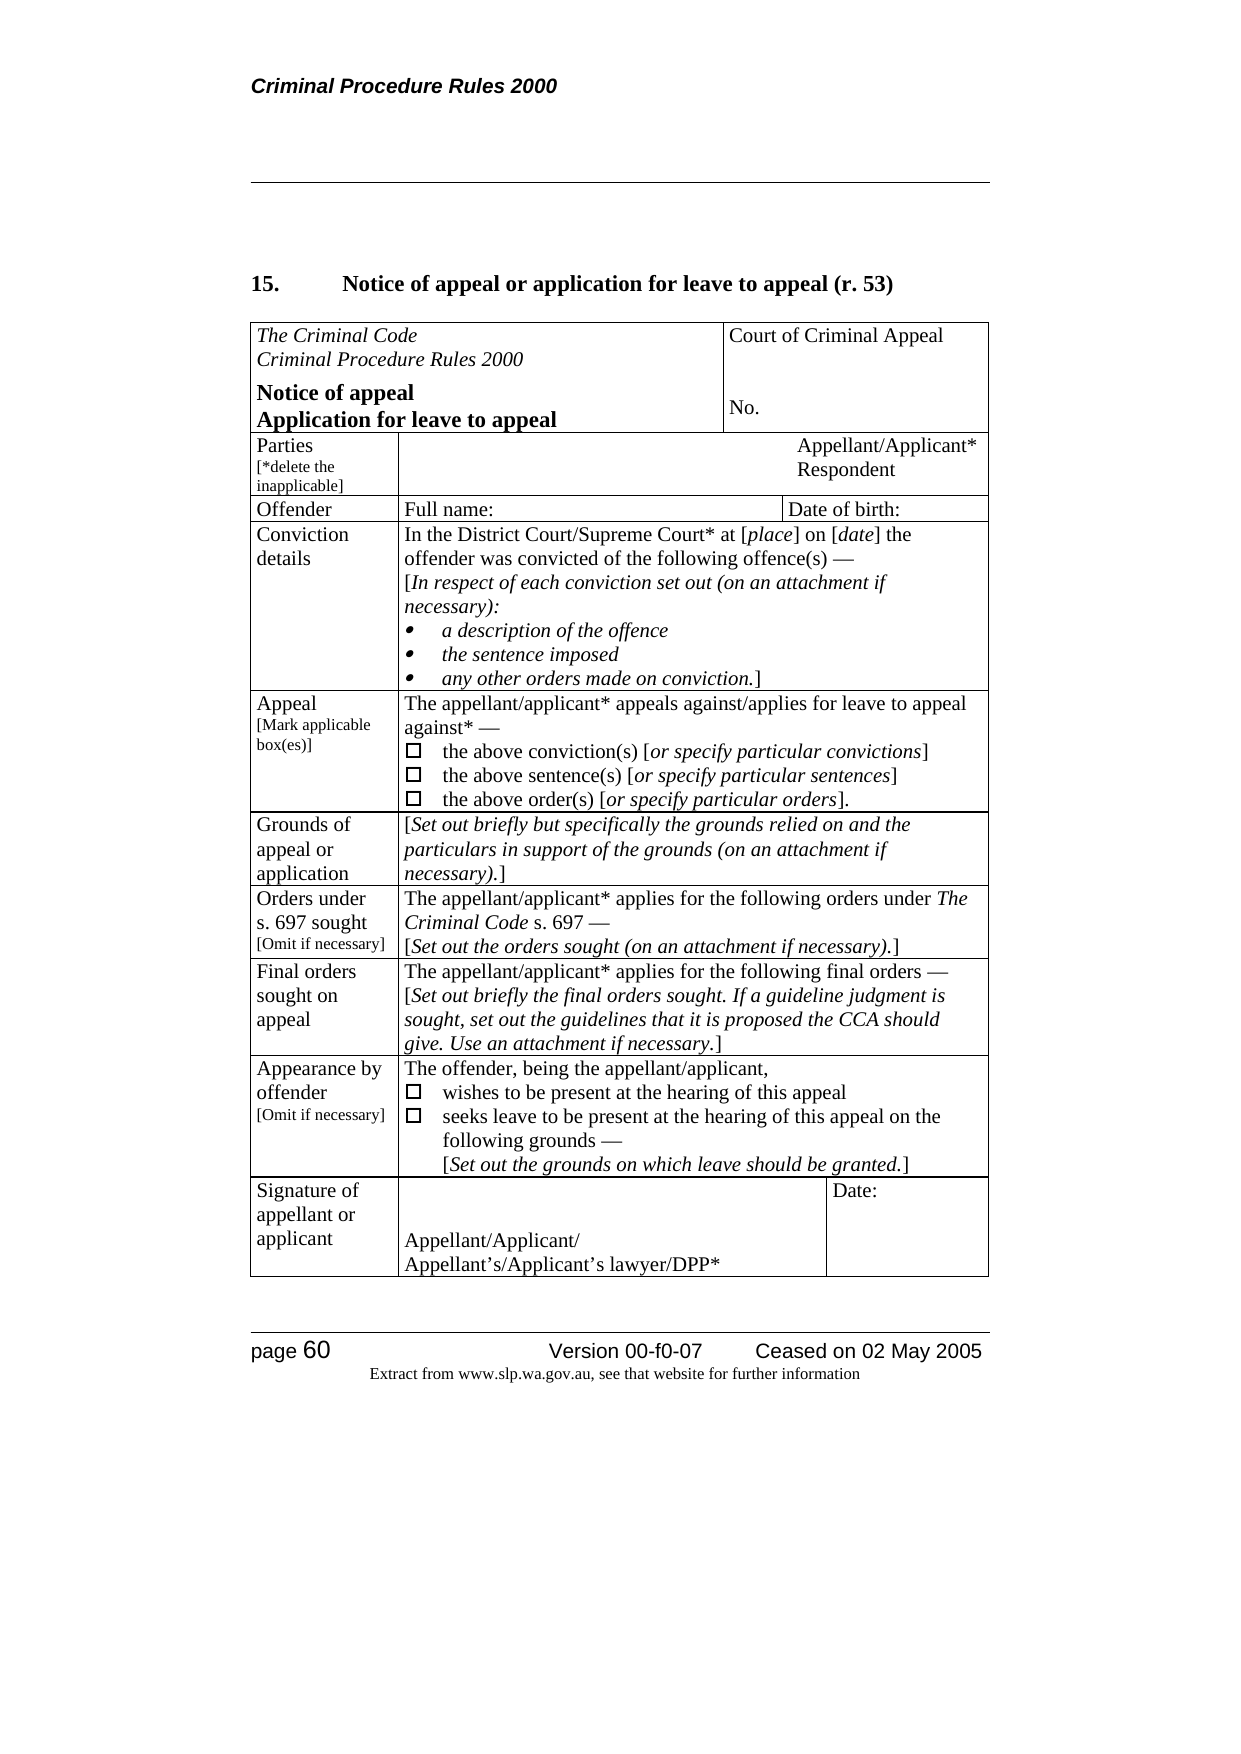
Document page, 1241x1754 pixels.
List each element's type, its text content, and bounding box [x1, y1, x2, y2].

table_cell Appellant/Applicant* Respondent [399, 433, 988, 495]
table_cell Final orders sought on appeal [251, 959, 398, 1055]
table_cell Offender [251, 496, 398, 521]
table_cell The appellant/applicant* appeals against/applies for leave to appeal against* — the above conviction(s) [or specify particular convictions] the above sentence(s) [or specify particular sentences] the above order(s) [or specify particular orders]. [399, 691, 988, 811]
table_header The Criminal Code Criminal Procedure Rules 2000 Notice of appeal Application for leave to appeal [251, 323, 723, 432]
table_cell The offender, being the appellant/applicant, wishes to be present at the hearing of this appeal seeks leave to be present at the hearing of this appeal on the following grounds — [Set out the grounds on which leave should be granted.] [399, 1056, 988, 1176]
table_cell The appellant/applicant* applies for the following orders under The Criminal Code s. 697 — [Set out the orders sought (on an attachment if necessary).] [399, 886, 988, 958]
table_cell Appellant/Applicant/ Appellant’s/Applicant’s lawyer/DPP* [399, 1178, 826, 1276]
table_cell Appearance by offender [Omit if necessary] [251, 1056, 398, 1176]
table_cell In the District Court/Supreme Court* at [place] on [date] the offender was convicted of the following offence(s) — [In respect of each conviction set out (on an attachment if necessary): a description of the offence the sentence imposed any other orders made on conviction.] [399, 522, 988, 690]
table_cell [Set out briefly but specifically the grounds relied on and the particulars in support of the grounds (on an attachment if necessary).] [399, 813, 988, 884]
table_header Court of Criminal Appeal No. [724, 323, 988, 432]
table_cell Signature of appellant or applicant [251, 1178, 398, 1276]
table_cell Parties [*delete the inapplicable] [251, 433, 398, 495]
table_cell Full name: [399, 496, 782, 521]
subtitle 15. Notice of appeal or application for leave to appeal (r. 53) [251, 270, 990, 297]
table_cell Date: [827, 1178, 988, 1276]
table_cell Grounds of appeal or application [251, 813, 398, 884]
table_cell Orders under s. 697 sought [Omit if necessary] [251, 886, 398, 958]
table_cell Date of birth: [783, 496, 988, 521]
table_cell Conviction details [251, 522, 398, 690]
table_cell Appeal [Mark applicable box(es)] [251, 691, 398, 811]
table_cell The appellant/applicant* applies for the following final orders — [Set out briefly the final orders sought. If a guideline judgment is sought, set out the guidelines that it is proposed the CCA should give. Use an attachment if necessary.] [399, 959, 988, 1055]
